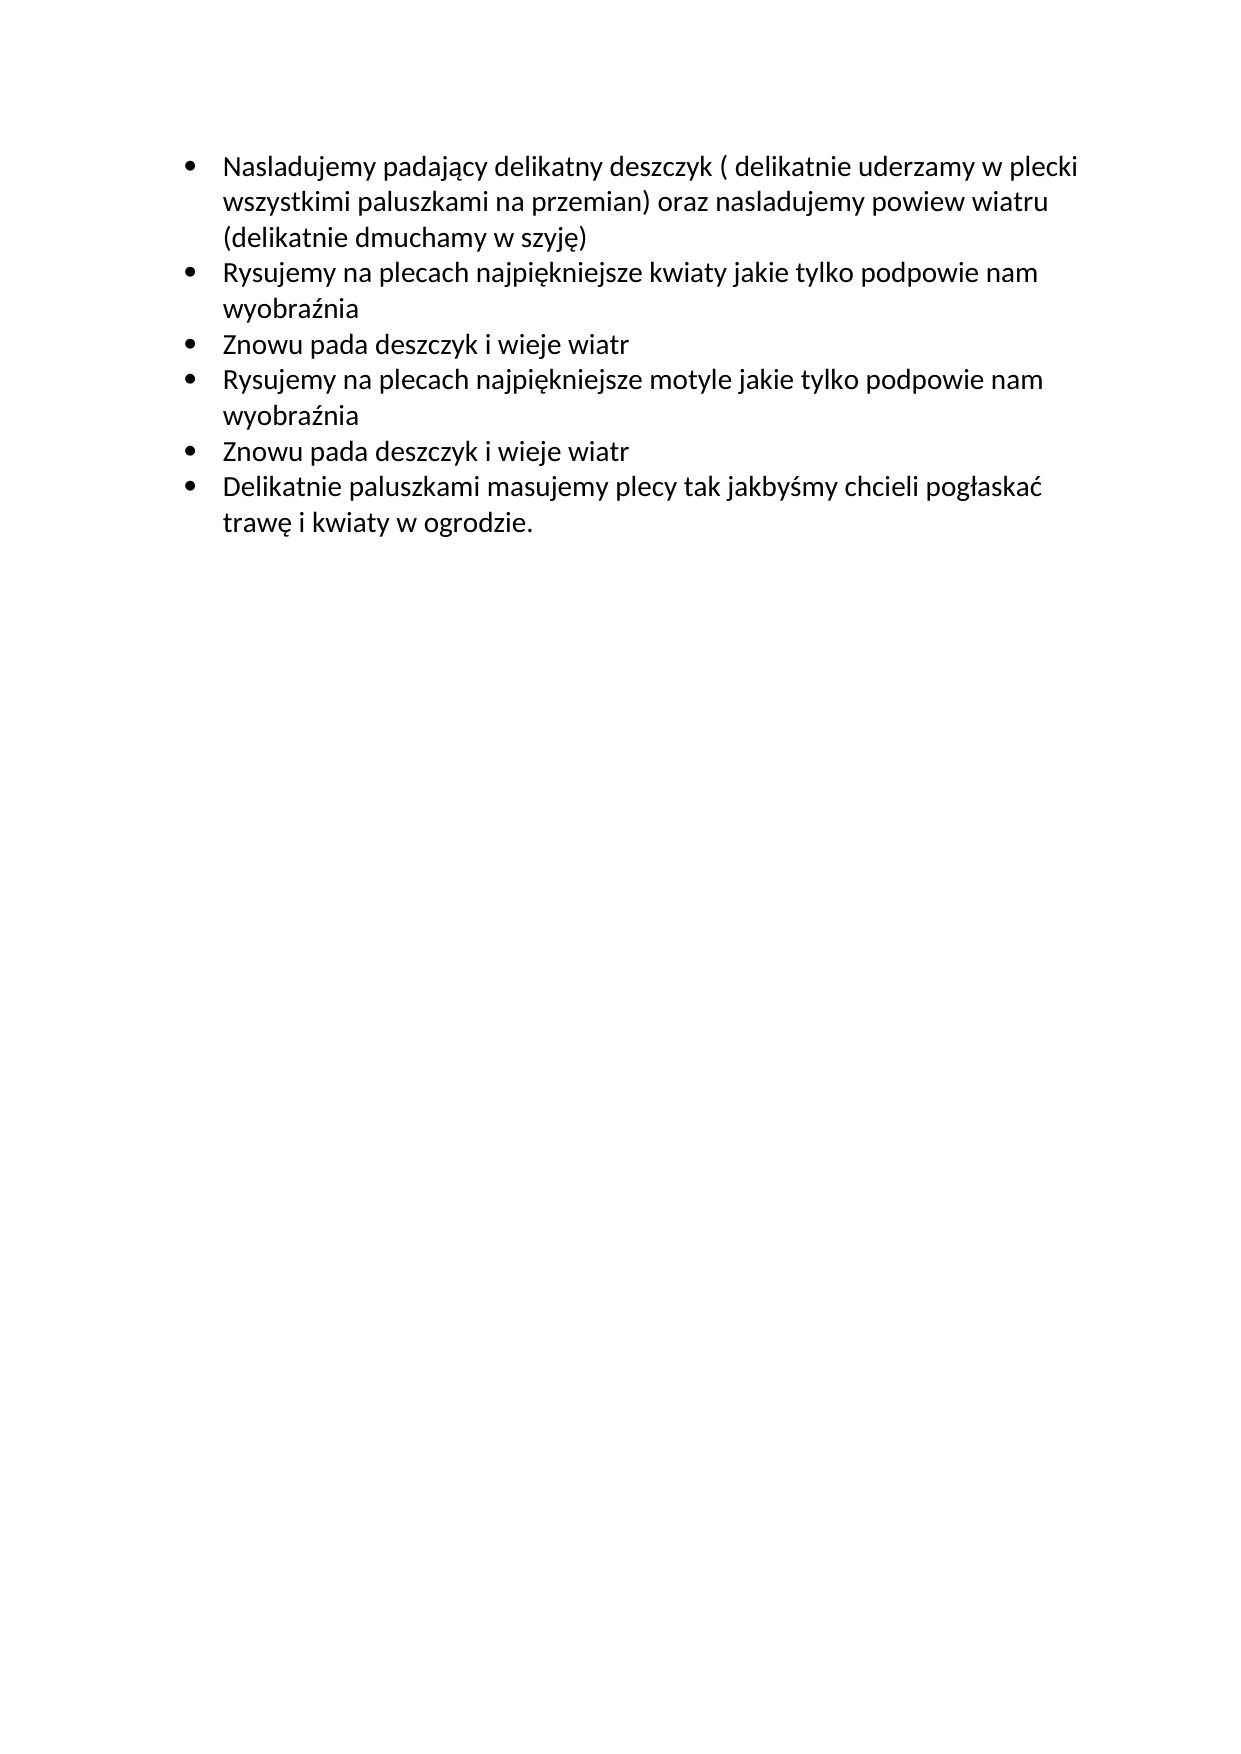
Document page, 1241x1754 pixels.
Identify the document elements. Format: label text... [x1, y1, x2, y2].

list Nasladujemy padający delikatny deszczyk ( delikatnie uderzamy w plecki wszystkimi paluszkami na przemian) oraz nasladujemy powiew wiatru (delikatnie dmuchamy w szyję) [185, 148, 1093, 254]
list Delikatnie paluszkami masujemy plecy tak jakbyśmy chcieli pogłaskać trawę i kwiaty w ogrodzie. [185, 468, 1093, 539]
list Znowu pada deszczyk i wieje wiatr [185, 326, 1093, 361]
list Rysujemy na plecach najpiękniejsze motyle jakie tylko podpowie nam wyobraźnia [185, 361, 1093, 433]
list Rysujemy na plecach najpiękniejsze kwiaty jakie tylko podpowie nam wyobraźnia [185, 254, 1093, 326]
list Znowu pada deszczyk i wieje wiatr [185, 433, 1093, 468]
